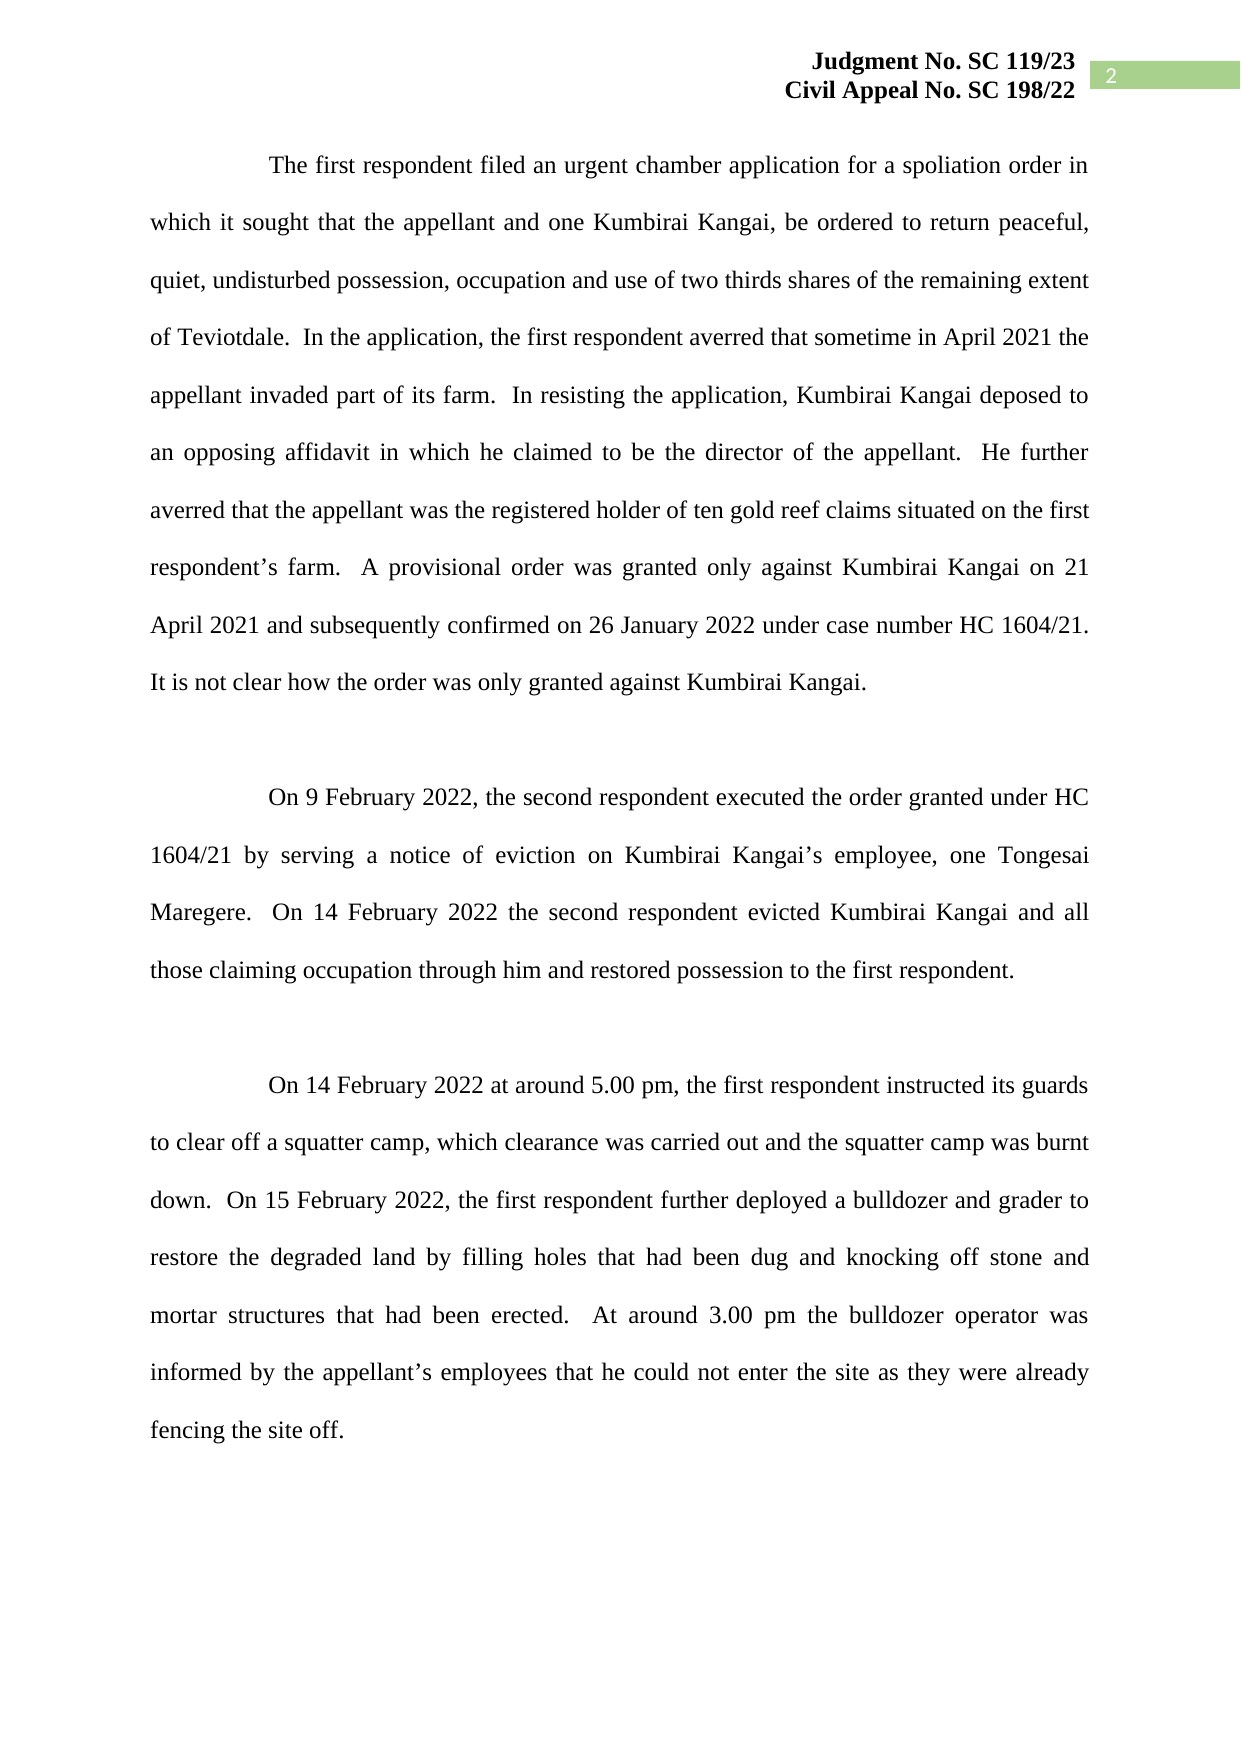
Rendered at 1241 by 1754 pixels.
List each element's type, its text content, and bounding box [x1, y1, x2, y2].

text On 9 February 2022, the second respondent executed the order granted under HC 1604/21 by serving a notice of eviction on Kumbirai Kangai’s employee, one Tongesai Maregere. On 14 February 2022 the second respondent evicted Kumbirai Kangai and all those claiming occupation through him and restored possession to the first respondent. [150, 782, 1090, 984]
text On 14 February 2022 at around 5.00 pm, the first respondent instructed its guards to clear off a squatter camp, which clearance was carried out and the squatter camp was burnt down. On 15 February 2022, the first respondent further deployed a bulldozer and grader to restore the degraded land by filling holes that had been dug and knocking off stone and mortar structures that had been erected. At around 3.00 pm the bulldozer operator was informed by the appellant’s employees that he could not enter the site as they were already fencing the site off. [150, 1070, 1090, 1444]
text The first respondent filed an urgent chamber application for a spoliation order in which it sought that the appellant and one Kumbirai Kangai, be ordered to return peaceful, quiet, undisturbed possession, occupation and use of two thirds shares of the remaining extent of Teviotdale. In the application, the first respondent averred that sometime in April 2021 the appellant invaded part of its farm. In resisting the application, Kumbirai Kangai deposed to an opposing affidavit in which he claimed to be the director of the appellant. He further averred that the appellant was the registered holder of ten gold reef claims situated on the first respondent’s farm. A provisional order was granted only against Kumbirai Kangai on 21 April 2021 and subsequently confirmed on 26 January 2022 under case number HC 1604/21. It is not clear how the order was only granted against Kumbirai Kangai. [150, 150, 1090, 696]
